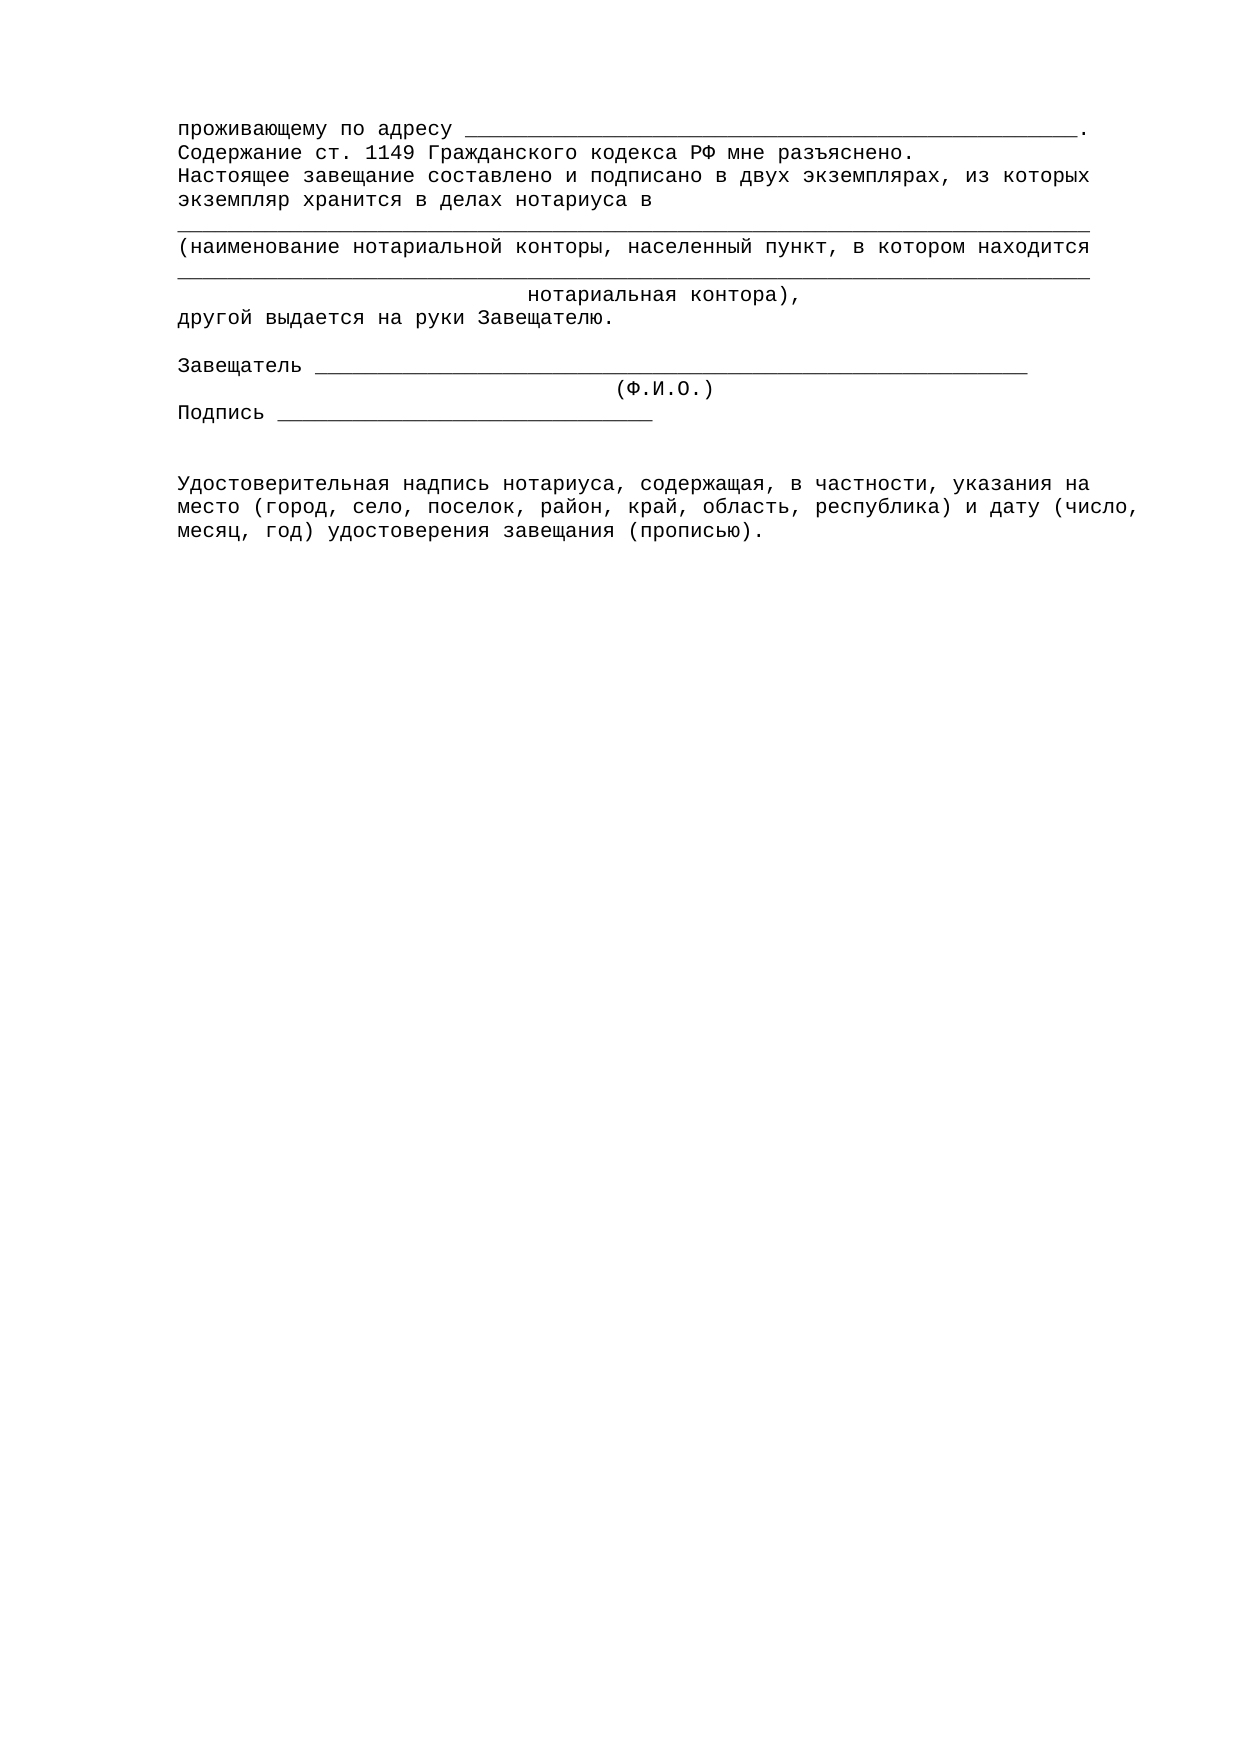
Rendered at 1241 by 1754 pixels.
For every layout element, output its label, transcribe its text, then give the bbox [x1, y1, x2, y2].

text Содержание ст. 1149 Гражданского кодекса РФ мне разъяснено. [177, 142, 1152, 165]
text (Ф.И.О.) [177, 378, 1152, 402]
text _________________________________________________________________________ [177, 213, 1152, 236]
text Завещатель _________________________________________________________ [177, 354, 1152, 378]
text Подпись ______________________________ [177, 402, 1152, 426]
text (наименование нотариальной конторы, населенный пункт, в котором находится [177, 236, 1152, 260]
text нотариальная контора), [177, 284, 1152, 307]
text другой выдается на руки Завещателю. [177, 307, 1152, 331]
text _________________________________________________________________________ [177, 260, 1152, 284]
text проживающему по адресу _________________________________________________. [177, 118, 1152, 142]
text Удостоверительная надпись нотариуса, содержащая, в частности, указания на место (город, село, поселок, район, край, область, республика) и дату (число, месяц, год) удостоверения завещания (прописью). [177, 473, 1152, 544]
text Настоящее завещание составлено и подписано в двух экземплярах, из которых экземпляр хранится в делах нотариуса в [177, 165, 1152, 213]
